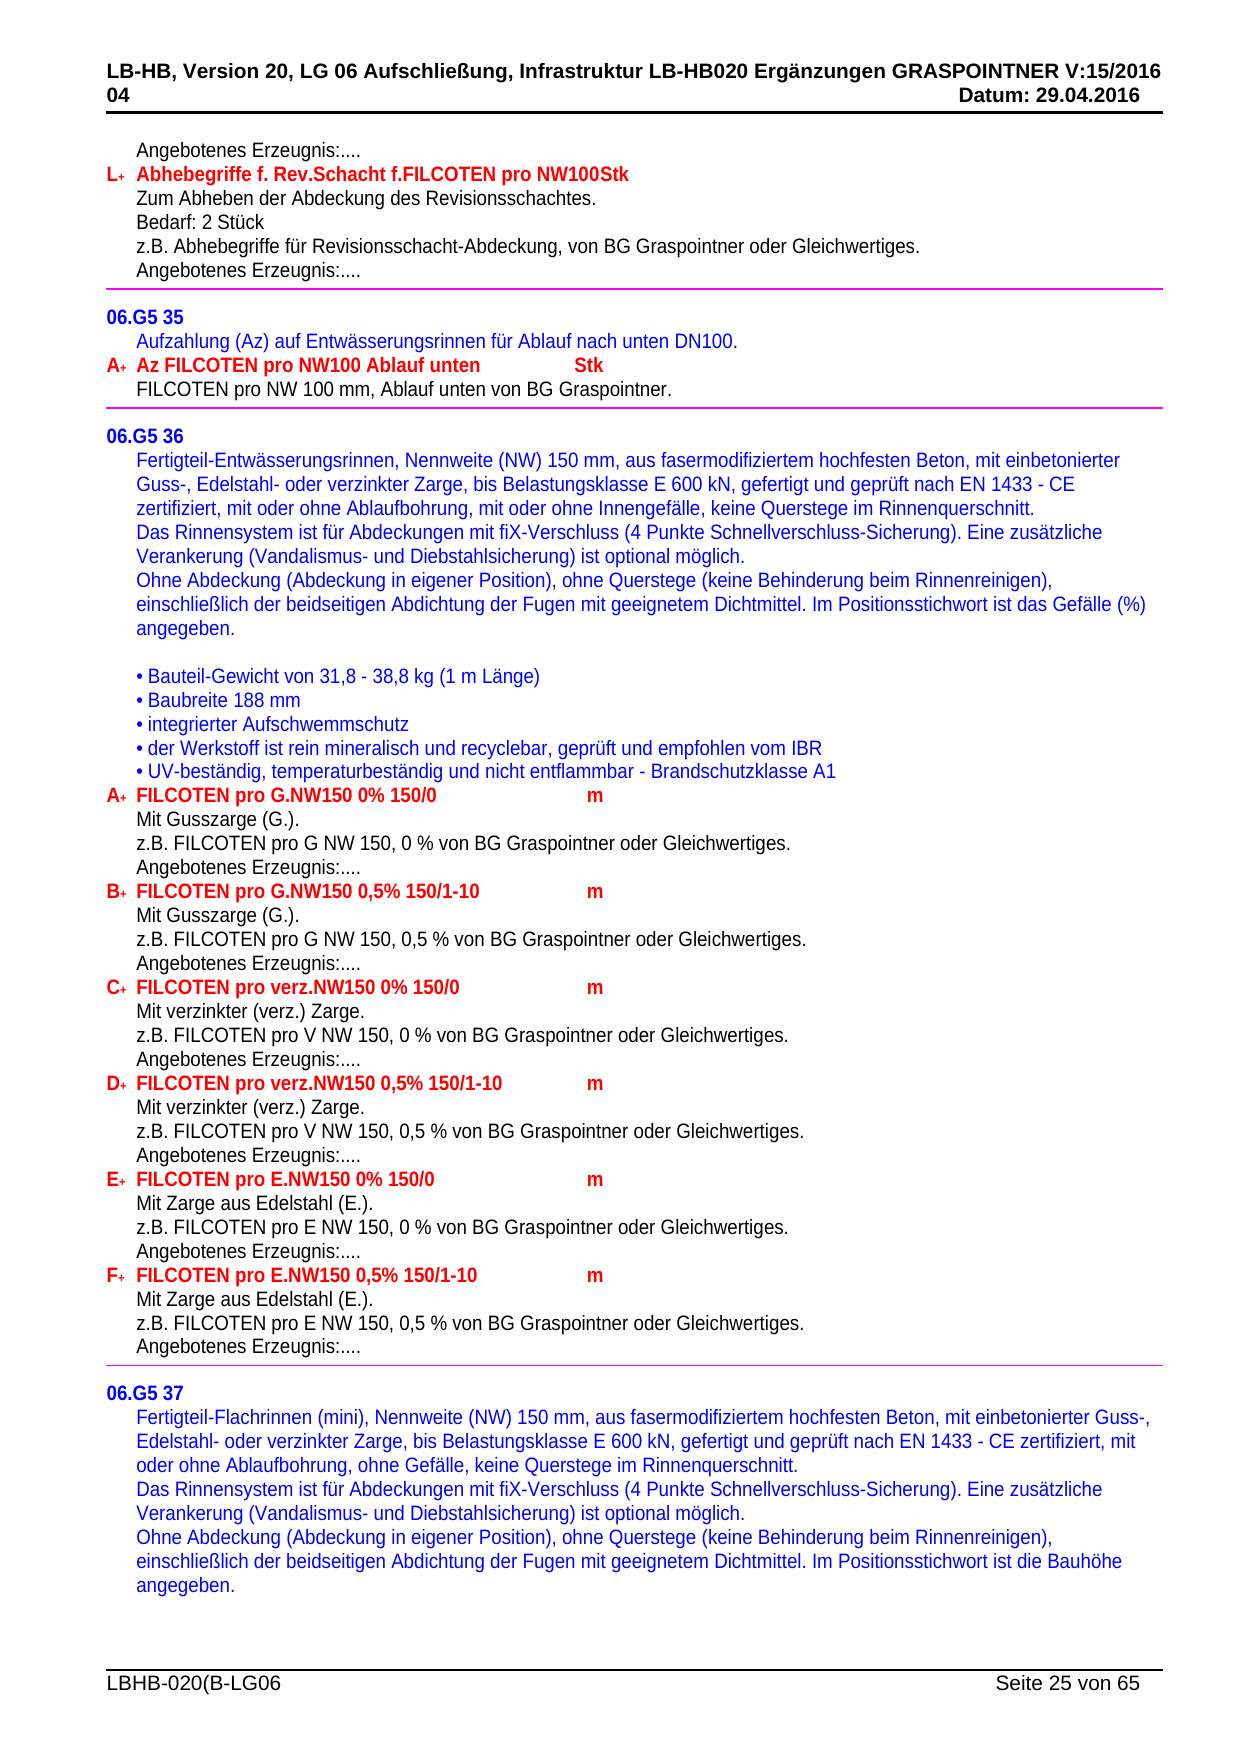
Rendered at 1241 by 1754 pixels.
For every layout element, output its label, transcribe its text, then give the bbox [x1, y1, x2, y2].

text Mit Zarge aus Edelstahl (E.). [136, 1191, 1163, 1214]
text Zum Abheben der Abdeckung des Revisionsschachtes. [136, 186, 1163, 210]
text D+ FILCOTEN pro verz.NW150 0,5% 150/1-10 m [106, 1071, 1163, 1095]
text Mit Zarge aus Edelstahl (E.). [136, 1286, 1163, 1310]
text Ohne Abdeckung (Abdeckung in eigener Position), ohne Querstege (keine Behinderung beim Rinnenreinigen), einschließlich der beidseitigen Abdichtung der Fugen mit geeignetem Dichtmittel. Im Positionsstichwort ist die Bauhöhe angegeben. [136, 1525, 1163, 1597]
text Mit Gusszarge (G.). [136, 807, 1163, 831]
text z.B. FILCOTEN pro E NW 150, 0 % von BG Graspointner oder Gleichwertiges. [136, 1214, 1163, 1238]
text Fertigteil-Entwässerungsrinnen, Nennweite (NW) 150 mm, aus fasermodifiziertem hochfesten Beton, mit einbetonierter Guss-, Edelstahl- oder verzinkter Zarge, bis Belastungsklasse E 600 kN, gefertigt und geprüft nach EN 1433 - CE zertifiziert, mit oder ohne Ablaufbohrung, mit oder ohne Innengefälle, keine Querstege im Rinnenquerschnitt. [136, 448, 1163, 520]
text Angebotenes Erzeugnis:.... [136, 1047, 1163, 1071]
text Angebotenes Erzeugnis:.... [136, 1238, 1163, 1262]
text E+ FILCOTEN pro E.NW150 0% 150/0 m [106, 1167, 1163, 1191]
text • Baubreite 188 mm [136, 687, 1163, 711]
text Mit verzinkter (verz.) Zarge. [136, 999, 1163, 1023]
text FILCOTEN pro NW 100 mm, Ablauf unten von BG Graspointner. [136, 377, 1163, 401]
text Das Rinnensystem ist für Abdeckungen mit fiX-Verschluss (4 Punkte Schnellverschluss-Sicherung). Eine zusätzliche Verankerung (Vandalismus- und Diebstahlsicherung) ist optional möglich. [136, 1477, 1163, 1525]
text 06.G5 35 [106, 305, 1163, 329]
text F+ FILCOTEN pro E.NW150 0,5% 150/1-10 m [106, 1262, 1163, 1286]
text B+ FILCOTEN pro G.NW150 0,5% 150/1-10 m [106, 879, 1163, 903]
text Angebotenes Erzeugnis:.... [136, 138, 1163, 162]
text z.B. FILCOTEN pro G NW 150, 0,5 % von BG Graspointner oder Gleichwertiges. [136, 927, 1163, 951]
text z.B. Abhebegriffe für Revisionsschacht-Abdeckung, von BG Graspointner oder Gleichwertiges. [136, 234, 1163, 258]
text Ohne Abdeckung (Abdeckung in eigener Position), ohne Querstege (keine Behinderung beim Rinnenreinigen), einschließlich der beidseitigen Abdichtung der Fugen mit geeignetem Dichtmittel. Im Positionsstichwort ist das Gefälle (%) angegeben. [136, 568, 1163, 639]
text z.B. FILCOTEN pro V NW 150, 0,5 % von BG Graspointner oder Gleichwertiges. [136, 1119, 1163, 1143]
text z.B. FILCOTEN pro V NW 150, 0 % von BG Graspointner oder Gleichwertiges. [136, 1023, 1163, 1047]
text Fertigteil-Flachrinnen (mini), Nennweite (NW) 150 mm, aus fasermodifiziertem hochfesten Beton, mit einbetonierter Guss-, Edelstahl- oder verzinkter Zarge, bis Belastungsklasse E 600 kN, gefertigt und geprüft nach EN 1433 - CE zertifiziert, mit oder ohne Ablaufbohrung, ohne Gefälle, keine Querstege im Rinnenquerschnitt. [136, 1405, 1163, 1477]
text C+ FILCOTEN pro verz.NW150 0% 150/0 m [106, 975, 1163, 999]
text Aufzahlung (Az) auf Entwässerungsrinnen für Ablauf nach unten DN100. [136, 329, 1163, 353]
text Mit verzinkter (verz.) Zarge. [136, 1095, 1163, 1119]
text 06.G5 36 [106, 424, 1163, 448]
text A+ Az FILCOTEN pro NW100 Ablauf unten Stk [106, 353, 1163, 377]
text Bedarf: 2 Stück [136, 210, 1163, 234]
text 06.G5 37 [106, 1381, 1163, 1405]
text Angebotenes Erzeugnis:.... [136, 1334, 1163, 1358]
text Angebotenes Erzeugnis:.... [136, 855, 1163, 879]
text Mit Gusszarge (G.). [136, 903, 1163, 927]
text • UV-beständig, temperaturbeständig und nicht entflammbar - Brandschutzklasse A1 [136, 759, 1163, 783]
text Angebotenes Erzeugnis:.... [136, 951, 1163, 975]
text Angebotenes Erzeugnis:.... [136, 1143, 1163, 1167]
text Angebotenes Erzeugnis:.... [136, 258, 1163, 282]
text z.B. FILCOTEN pro G NW 150, 0 % von BG Graspointner oder Gleichwertiges. [136, 831, 1163, 855]
text • integrierter Aufschwemmschutz [136, 711, 1163, 735]
text Das Rinnensystem ist für Abdeckungen mit fiX-Verschluss (4 Punkte Schnellverschluss-Sicherung). Eine zusätzliche Verankerung (Vandalismus- und Diebstahlsicherung) ist optional möglich. [136, 520, 1163, 568]
text z.B. FILCOTEN pro E NW 150, 0,5 % von BG Graspointner oder Gleichwertiges. [136, 1310, 1163, 1334]
text A+ FILCOTEN pro G.NW150 0% 150/0 m [106, 783, 1163, 807]
text • Bauteil-Gewicht von 31,8 - 38,8 kg (1 m Länge) [136, 663, 1163, 687]
text • der Werkstoff ist rein mineralisch und recyclebar, geprüft und empfohlen vom IBR [136, 735, 1163, 759]
text L+ Abhebegriffe f. Rev.Schacht f.FILCOTEN pro NW100 Stk [106, 162, 1163, 186]
